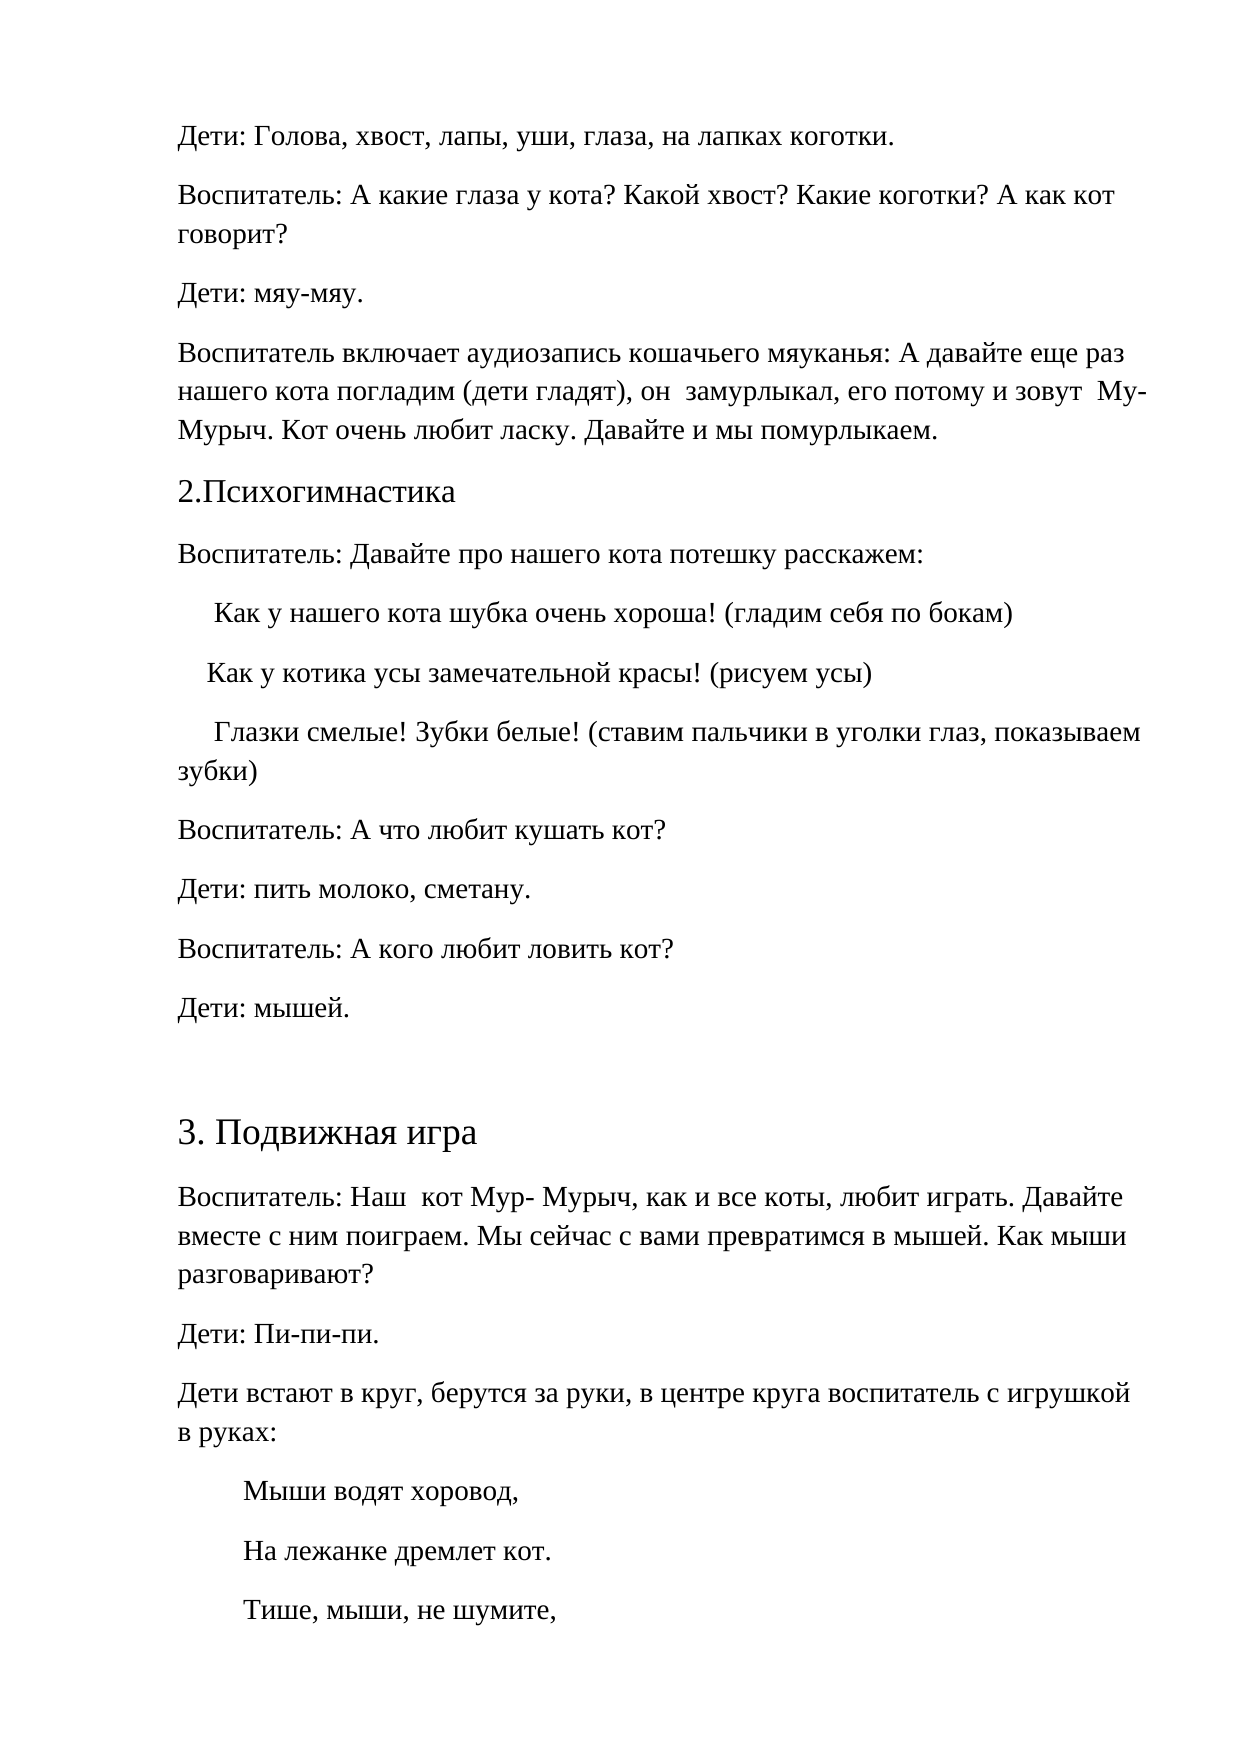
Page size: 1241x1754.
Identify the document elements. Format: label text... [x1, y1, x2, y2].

text Дети: Пи-пи-пи. [177, 1316, 1152, 1349]
text Воспитатель включает аудиозапись кошачьего мяуканья: А давайте еще раз нашего кота погладим (дети гладят), он замурлыкал, его потому и зовут Му-Мурыч. Кот очень любит ласку. Давайте и мы помурлыкаем. [177, 335, 1152, 445]
text Воспитатель: Давайте про нашего кота потешку расскажем: [177, 536, 1152, 570]
text Воспитатель: А что любит кушать кот? [177, 812, 1152, 846]
text На лежанке дремлет кот. [177, 1533, 1152, 1566]
text 3. Подвижная игра [177, 1109, 1152, 1152]
text 2.Психогимнастика [177, 471, 1152, 509]
text Воспитатель: Наш кот Мур- Мурыч, как и все коты, любит играть. Давайте вместе с ним поиграем. Мы сейчас с вами превратимся в мышей. Как мыши разговаривают? [177, 1179, 1152, 1290]
text Мыши водят хоровод, [177, 1473, 1152, 1507]
text Дети: мышей. [177, 990, 1152, 1024]
text Дети: Голова, хвост, лапы, уши, глаза, на лапках коготки. [177, 118, 1152, 152]
text Воспитатель: А кого любит ловить кот? [177, 931, 1152, 964]
text Как у нашего кота шубка очень хороша! (гладим себя по бокам) [177, 596, 1152, 629]
text Дети: пить молоко, сметану. [177, 872, 1152, 905]
text Дети: мяу-мяу. [177, 275, 1152, 309]
text Глазки смелые! Зубки белые! (ставим пальчики в уголки глаз, показываем зубки) [177, 714, 1152, 786]
text Дети встают в круг, берутся за руки, в центре круга воспитатель с игрушкой в руках: [177, 1375, 1152, 1447]
text Тише, мыши, не шумите, [177, 1592, 1152, 1626]
text Как у котика усы замечательной красы! (рисуем усы) [177, 655, 1152, 688]
text Воспитатель: А какие глаза у кота? Какой хвост? Какие коготки? А как кот говорит? [177, 177, 1152, 249]
